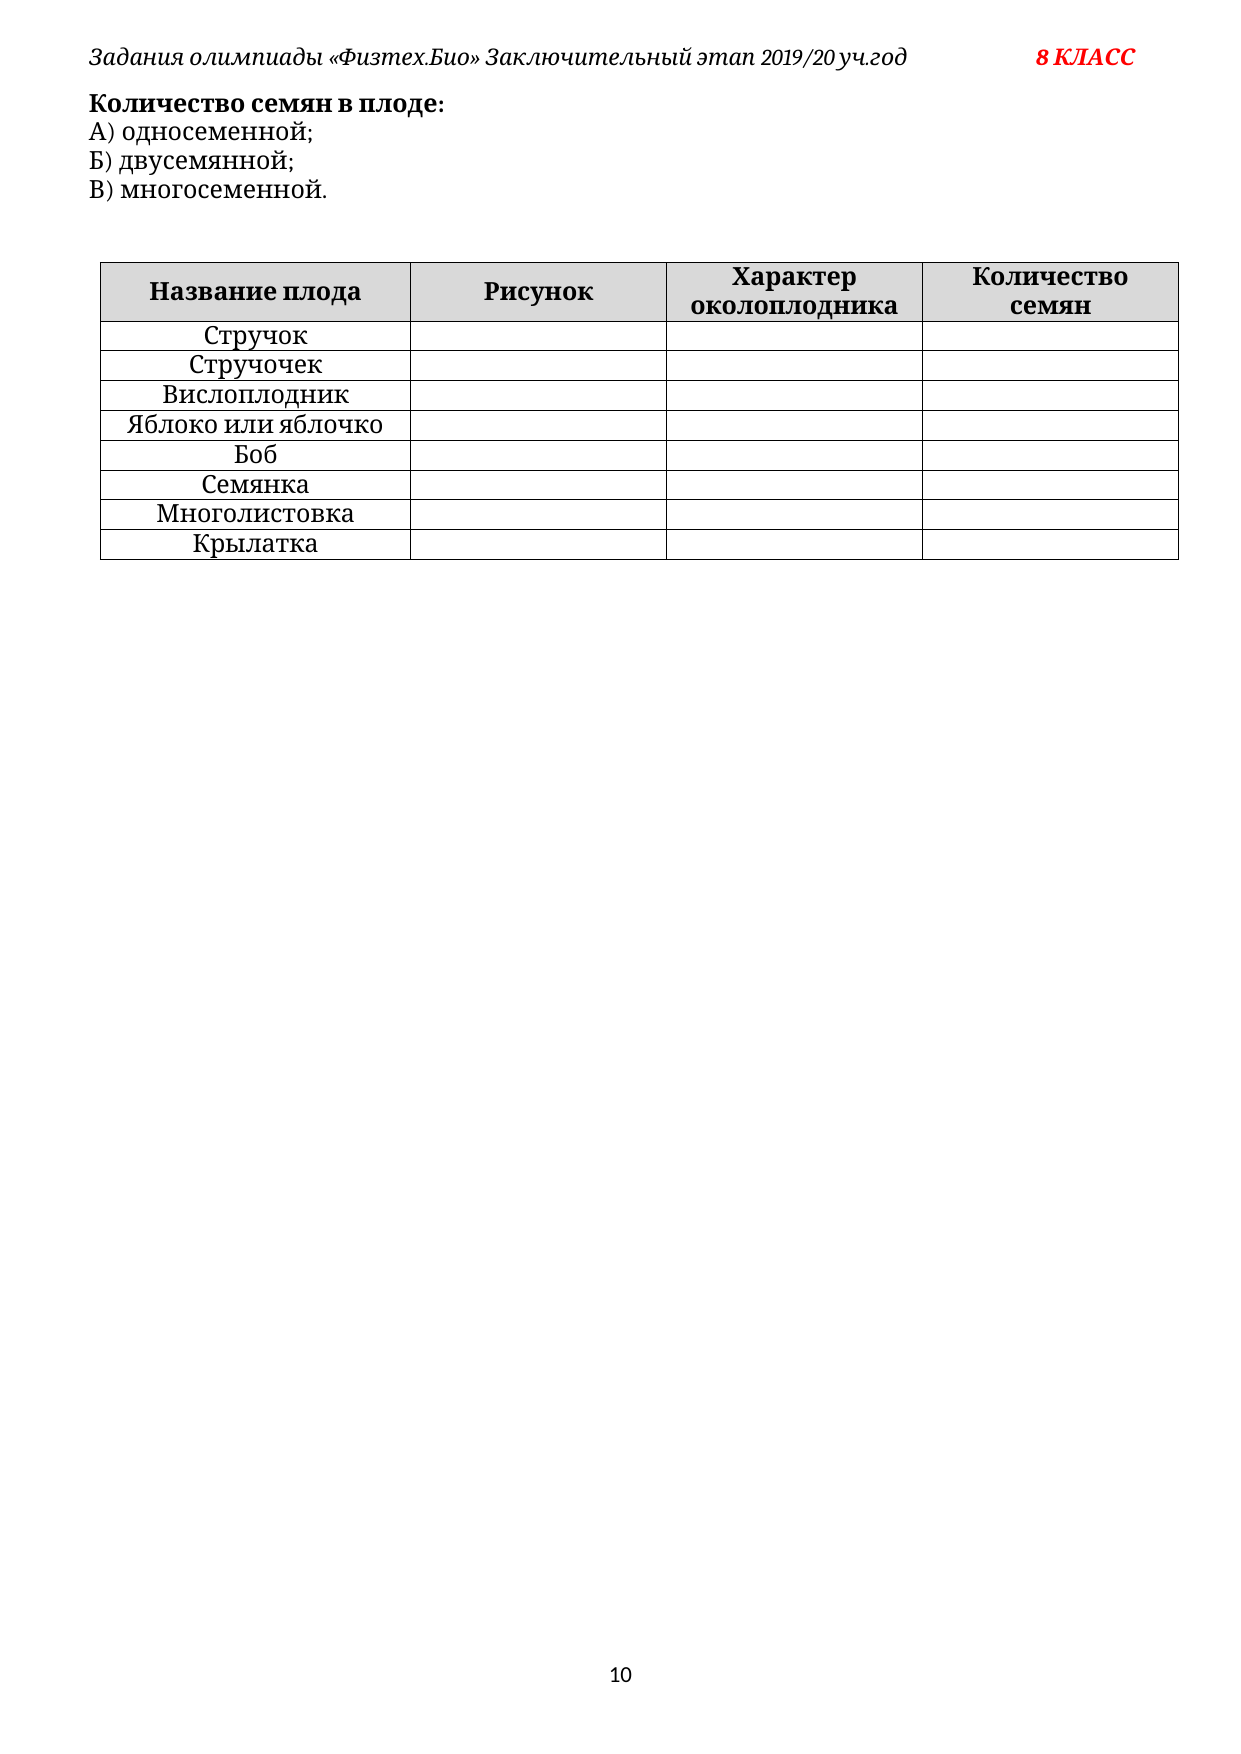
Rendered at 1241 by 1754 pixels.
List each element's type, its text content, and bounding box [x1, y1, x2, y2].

table_header Количество семян [923, 263, 1178, 321]
table_cell Семянка [101, 471, 410, 499]
table_header Характер околоплодника [667, 263, 922, 321]
table_header Название плода [101, 263, 410, 321]
table_cell [923, 471, 1178, 499]
text А) односеменной; [89, 118, 1152, 147]
table_cell [923, 500, 1178, 529]
table_cell [667, 322, 922, 350]
text В) многосеменной. [89, 176, 1152, 204]
table_cell [411, 411, 666, 440]
table_header Рисунок [411, 263, 666, 321]
table_cell [667, 471, 922, 499]
table_cell [411, 471, 666, 499]
table_cell Боб [101, 441, 410, 469]
table_cell [667, 411, 922, 440]
table_cell Вислоплодник [101, 381, 410, 410]
table_cell [923, 381, 1178, 410]
table_cell [411, 381, 666, 410]
table_cell [923, 411, 1178, 440]
table_cell [411, 500, 666, 529]
table_cell [411, 322, 666, 350]
text Б) двусемянной; [89, 147, 1152, 176]
table_cell [411, 530, 666, 559]
table_cell [411, 441, 666, 469]
table_cell Многолистовка [101, 500, 410, 529]
table_cell [667, 441, 922, 469]
table_cell Яблоко или яблочко [101, 411, 410, 440]
table_cell Стручочек [101, 351, 410, 380]
table_cell Крылатка [101, 530, 410, 559]
table_cell [667, 351, 922, 380]
table_cell [667, 530, 922, 559]
text Количество семян в плоде: [89, 89, 1152, 118]
table_cell [667, 381, 922, 410]
table_cell [667, 500, 922, 529]
table_cell [923, 441, 1178, 469]
table_cell Стручок [101, 322, 410, 350]
table_cell [923, 351, 1178, 380]
table_cell [923, 322, 1178, 350]
table_cell [411, 351, 666, 380]
table_cell [923, 530, 1178, 559]
